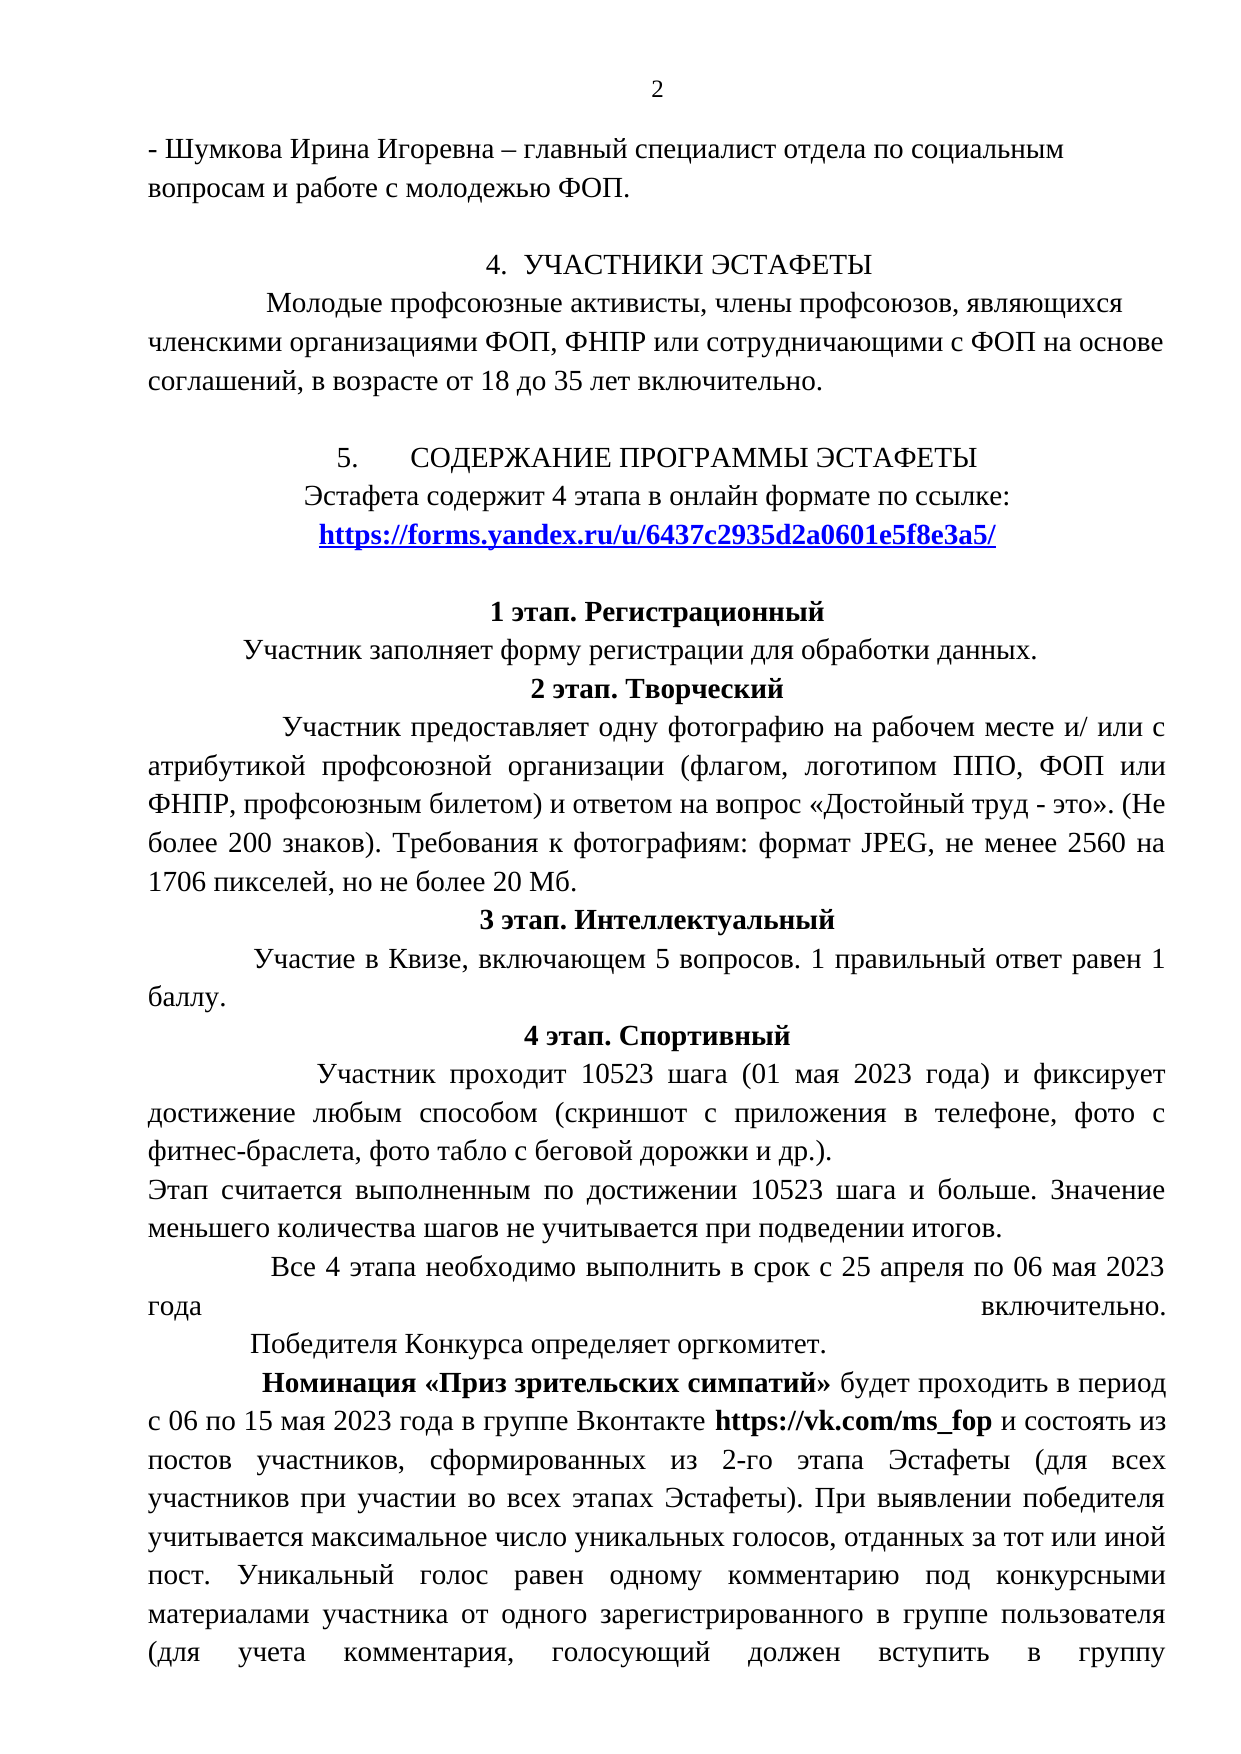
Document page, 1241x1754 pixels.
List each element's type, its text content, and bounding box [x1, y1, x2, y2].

list Молодые профсоюзные активисты, члены профсоюзов, являющихся членскими организациями ФОП, ФНПР или сотрудничающими с ФОП на основе соглашений, в возрасте от 18 до 35 лет включительно. [148, 286, 1167, 396]
text 4 этап. Спортивный [148, 1018, 1167, 1051]
text Эстафета содержит 4 этапа в онлайн формате по ссылке: https://forms.yandex.ru/u/6437c2935d2a0601e5f8e3a5/ [148, 478, 1167, 550]
text 5. СОДЕРЖАНИЕ ПРОГРАММЫ ЭСТАФЕТЫ [148, 440, 1167, 473]
text 2 этап. Творческий [148, 671, 1167, 704]
text Участник заполняет форму регистрации для обработки данных. [148, 632, 1167, 666]
text Участник предоставляет одну фотографию на рабочем месте и/ или с атрибутикой профсоюзной организации (флагом, логотипом ППО, ФОП или ФНПР, профсоюзным билетом) и ответом на вопрос «Достойный труд - это». (Не более 200 знаков). Требования к фотографиям: формат JPEG, не менее 2560 на 1706 пикселей, но не более 20 Мб. [148, 709, 1167, 897]
text Все 4 этапа необходимо выполнить в срок с 25 апреля по 06 мая 2023 года включительно. Победителя Конкурса определяет оргкомитет. [148, 1249, 1167, 1360]
text Участие в Квизе, включающем 5 вопросов. 1 правильный ответ равен 1 баллу. [148, 941, 1167, 1013]
text - Шумкова Ирина Игоревна – главный специалист отдела по социальным вопросам и работе с молодежью ФОП. [148, 131, 1167, 203]
text 1 этап. Регистрационный [148, 594, 1167, 627]
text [148, 1365, 1167, 1668]
text 3 этап. Интеллектуальный [148, 902, 1167, 936]
text Этап считается выполненным по достижении 10523 шага и больше. Значение меньшего количества шагов не учитывается при подведении итогов. [148, 1172, 1167, 1244]
list УЧАСТНИКИ ЭСТАФЕТЫ [191, 247, 1167, 281]
text Участник проходит 10523 шага (01 мая 2023 года) и фиксирует достижение любым способом (скриншот с приложения в телефоне, фото с фитнес-браслета, фото табло с беговой дорожки и др.). [148, 1056, 1167, 1167]
